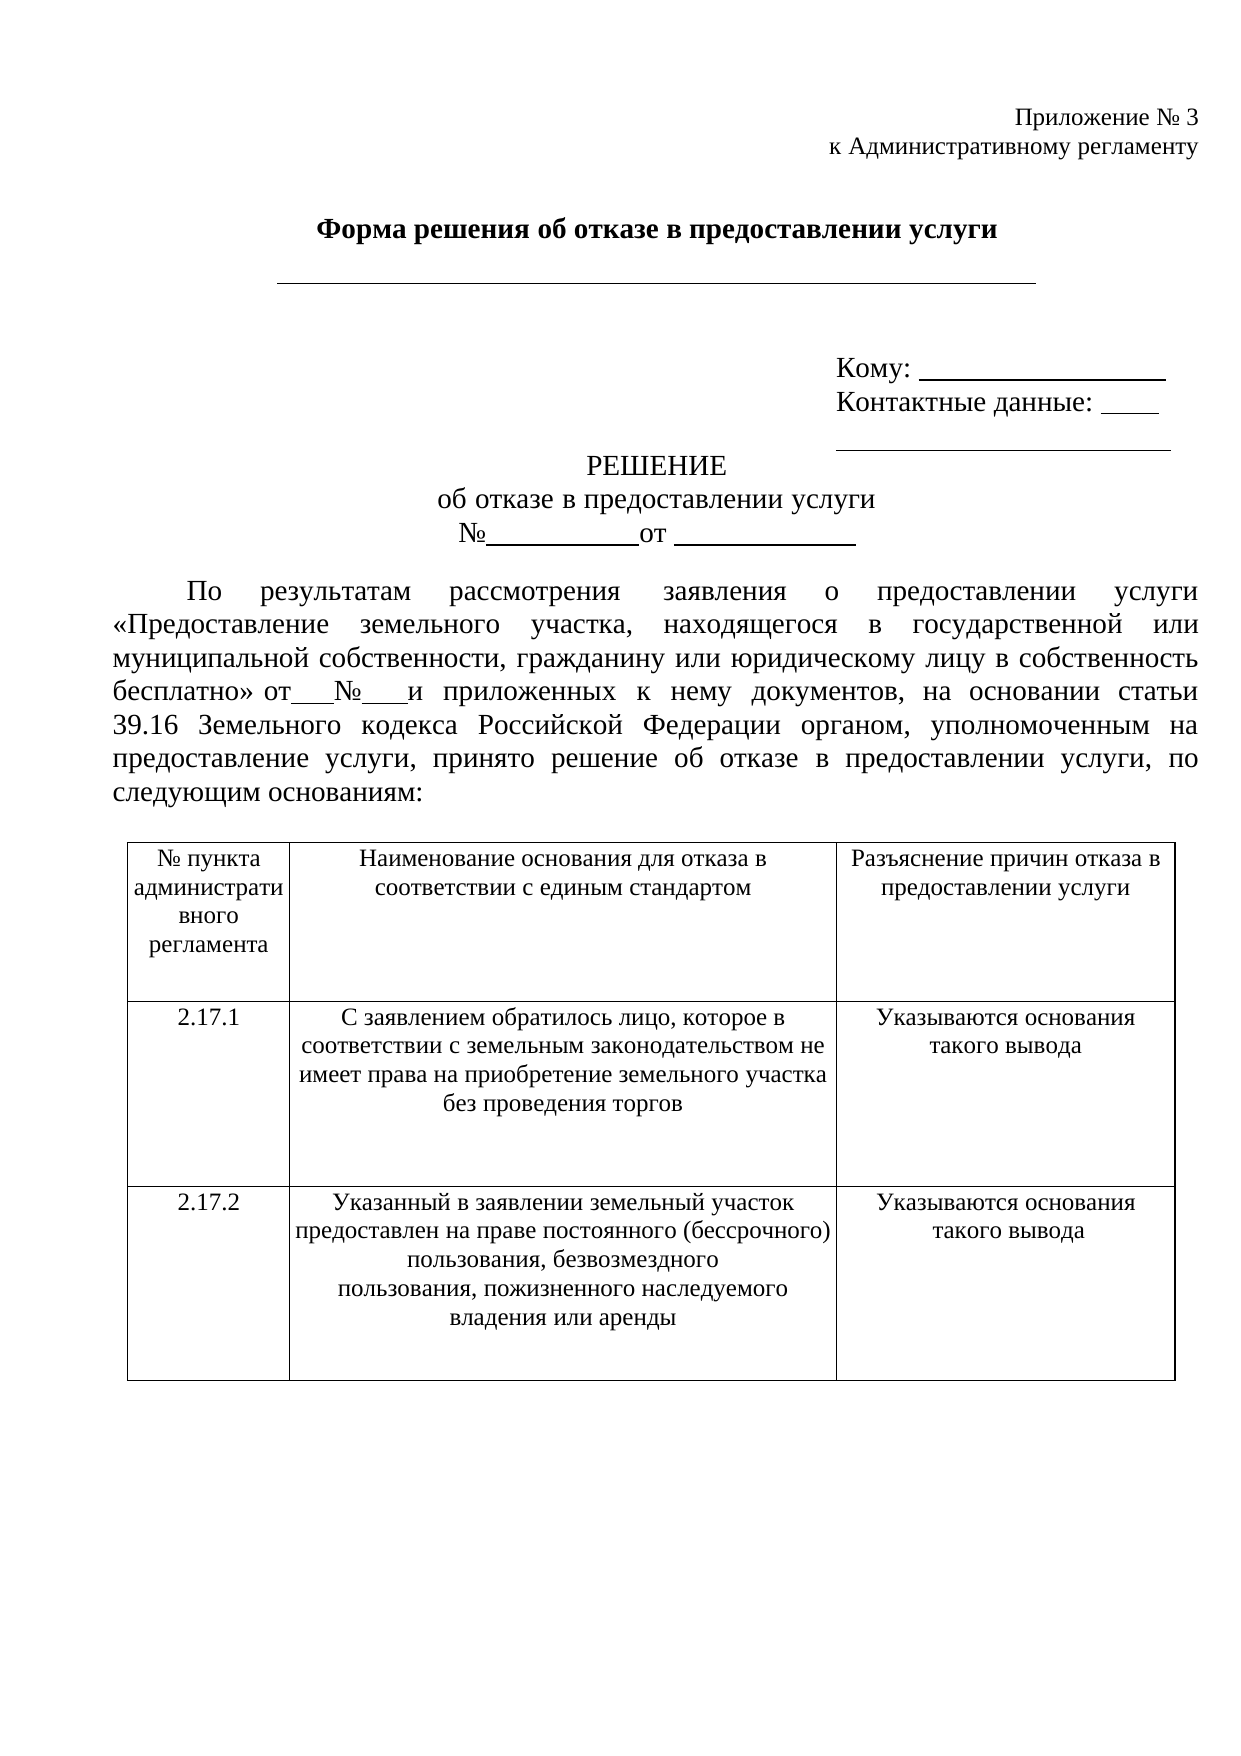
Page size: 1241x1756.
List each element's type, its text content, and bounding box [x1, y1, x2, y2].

table_cell С заявлением обратилось лицо, которое в соответствии с земельным законодательством не имеет права на приобретение земельного участка без проведения торгов [290, 1002, 836, 1186]
table_cell Указываются основания такого вывода [837, 1002, 1174, 1186]
table_header № пункта административного регламента [128, 843, 289, 1001]
text к Административному регламенту [112, 131, 1198, 159]
subtitle Форма решения об отказе в предоставлении услуги [115, 211, 1198, 245]
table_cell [837, 1187, 1174, 1379]
text Контактные данные: [836, 384, 1198, 417]
table_header Наименование основания для отказа в соответствии с единым стандартом [290, 843, 836, 1001]
table_cell 2.17.2 [128, 1187, 289, 1379]
table_cell Указанный в заявлении земельный участок предоставлен на праве постоянного (бессрочного) пользования, безвозмездного пользования, пожизненного наследуемого владения или аренды [290, 1187, 836, 1379]
text Кому: [836, 350, 1198, 384]
table_header Разъяснение причин отказа в предоставлении услуги [837, 843, 1174, 1001]
text об отказе в предоставлении услуги [114, 482, 1198, 515]
text № от [115, 515, 1198, 549]
text По результатам рассмотрения заявления о предоставлении услуги «Предоставление земельного участка, находящегося в государственной или муниципальной собственности, гражданину или юридическому лицу в собственность бесплатно» от № и приложенных к нему документов, на основании статьи 39.16 Земельного кодекса Российской Федерации органом, уполномоченным на предоставление услуги, принято решение об отказе в предоставлении услуги, по следующим основаниям: [112, 573, 1198, 808]
table_cell 2.17.1 [128, 1002, 289, 1186]
text Приложение № 3 [112, 102, 1198, 131]
text РЕШЕНИЕ [115, 446, 1198, 481]
